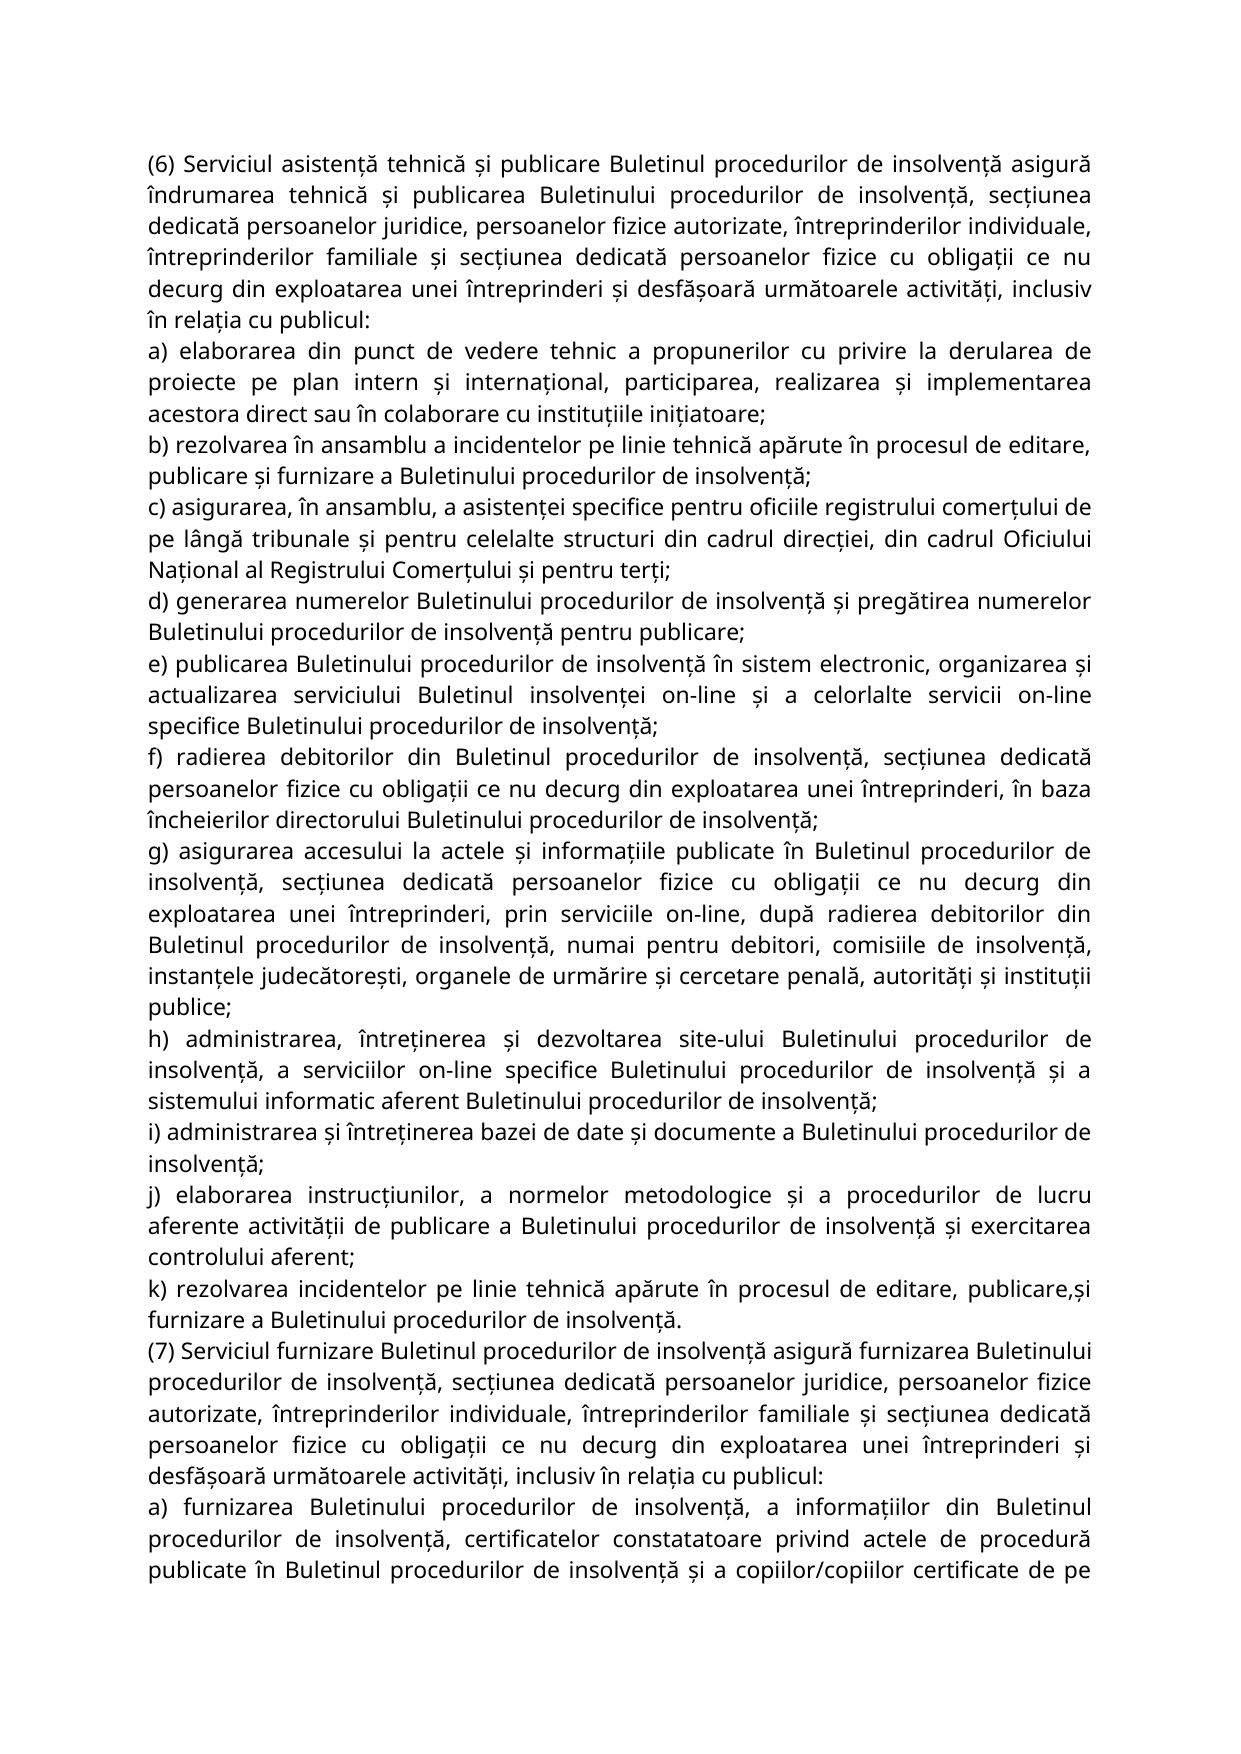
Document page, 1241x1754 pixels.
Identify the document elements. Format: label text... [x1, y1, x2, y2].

text e) publicarea Buletinului procedurilor de insolvenţă în sistem electronic, organizarea şi actualizarea serviciului Buletinul insolvenţei on-line şi a celorlalte servicii on-line specifice Buletinului procedurilor de insolvenţă; [148, 648, 1093, 741]
text i) administrarea şi întreţinerea bazei de date şi documente a Buletinului procedurilor de insolvenţă; [148, 1116, 1093, 1179]
text a) elaborarea din punct de vedere tehnic a propunerilor cu privire la derularea de proiecte pe plan intern şi internaţional, participarea, realizarea şi implementarea acestora direct sau în colaborare cu instituţiile iniţiatoare; [148, 335, 1093, 429]
text (6) Serviciul asistenţă tehnică şi publicare Buletinul procedurilor de insolvenţă asigură îndrumarea tehnică şi publicarea Buletinului procedurilor de insolvenţă, secţiunea dedicată persoanelor juridice, persoanelor fizice autorizate, întreprinderilor individuale, întreprinderilor familiale şi secţiunea dedicată persoanelor fizice cu obligaţii ce nu decurg din exploatarea unei întreprinderi şi desfăşoară următoarele activităţi, inclusiv în relaţia cu publicul: [148, 148, 1093, 335]
text g) asigurarea accesului la actele şi informaţiile publicate în Buletinul procedurilor de insolvenţă, secţiunea dedicată persoanelor fizice cu obligaţii ce nu decurg din exploatarea unei întreprinderi, prin serviciile on-line, după radierea debitorilor din Buletinul procedurilor de insolvenţă, numai pentru debitori, comisiile de insolvenţă, instanţele judecătoreşti, organele de urmărire şi cercetare penală, autorităţi şi instituţii publice; [148, 835, 1093, 1023]
text (7) Serviciul furnizare Buletinul procedurilor de insolvenţă asigură furnizarea Buletinului procedurilor de insolvenţă, secţiunea dedicată persoanelor juridice, persoanelor fizice autorizate, întreprinderilor individuale, întreprinderilor familiale şi secţiunea dedicată persoanelor fizice cu obligaţii ce nu decurg din exploatarea unei întreprinderi şi desfăşoară următoarele activităţi, inclusiv în relaţia cu publicul: [148, 1335, 1093, 1491]
text j) elaborarea instrucţiunilor, a normelor metodologice şi a procedurilor de lucru aferente activităţii de publicare a Buletinului procedurilor de insolvenţă şi exercitarea controlului aferent; [148, 1179, 1093, 1273]
text b) rezolvarea în ansamblu a incidentelor pe linie tehnică apărute în procesul de editare, publicare şi furnizare a Buletinului procedurilor de insolvenţă; [148, 429, 1093, 491]
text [148, 1491, 1093, 1585]
text k) rezolvarea incidentelor pe linie tehnică apărute în procesul de editare, publicare,şi furnizare a Buletinului procedurilor de insolvenţă. [148, 1273, 1093, 1335]
text d) generarea numerelor Buletinului procedurilor de insolvenţă şi pregătirea numerelor Buletinului procedurilor de insolvenţă pentru publicare; [148, 585, 1093, 648]
text c) asigurarea, în ansamblu, a asistenţei specifice pentru oficiile registrului comerţului de pe lângă tribunale şi pentru celelalte structuri din cadrul direcţiei, din cadrul Oficiului Naţional al Registrului Comerţului şi pentru terţi; [148, 491, 1093, 585]
text h) administrarea, întreţinerea şi dezvoltarea site-ului Buletinului procedurilor de insolvenţă, a serviciilor on-line specifice Buletinului procedurilor de insolvenţă şi a sistemului informatic aferent Buletinului procedurilor de insolvenţă; [148, 1023, 1093, 1116]
text f) radierea debitorilor din Buletinul procedurilor de insolvenţă, secţiunea dedicată persoanelor fizice cu obligaţii ce nu decurg din exploatarea unei întreprinderi, în baza încheierilor directorului Buletinului procedurilor de insolvenţă; [148, 741, 1093, 835]
